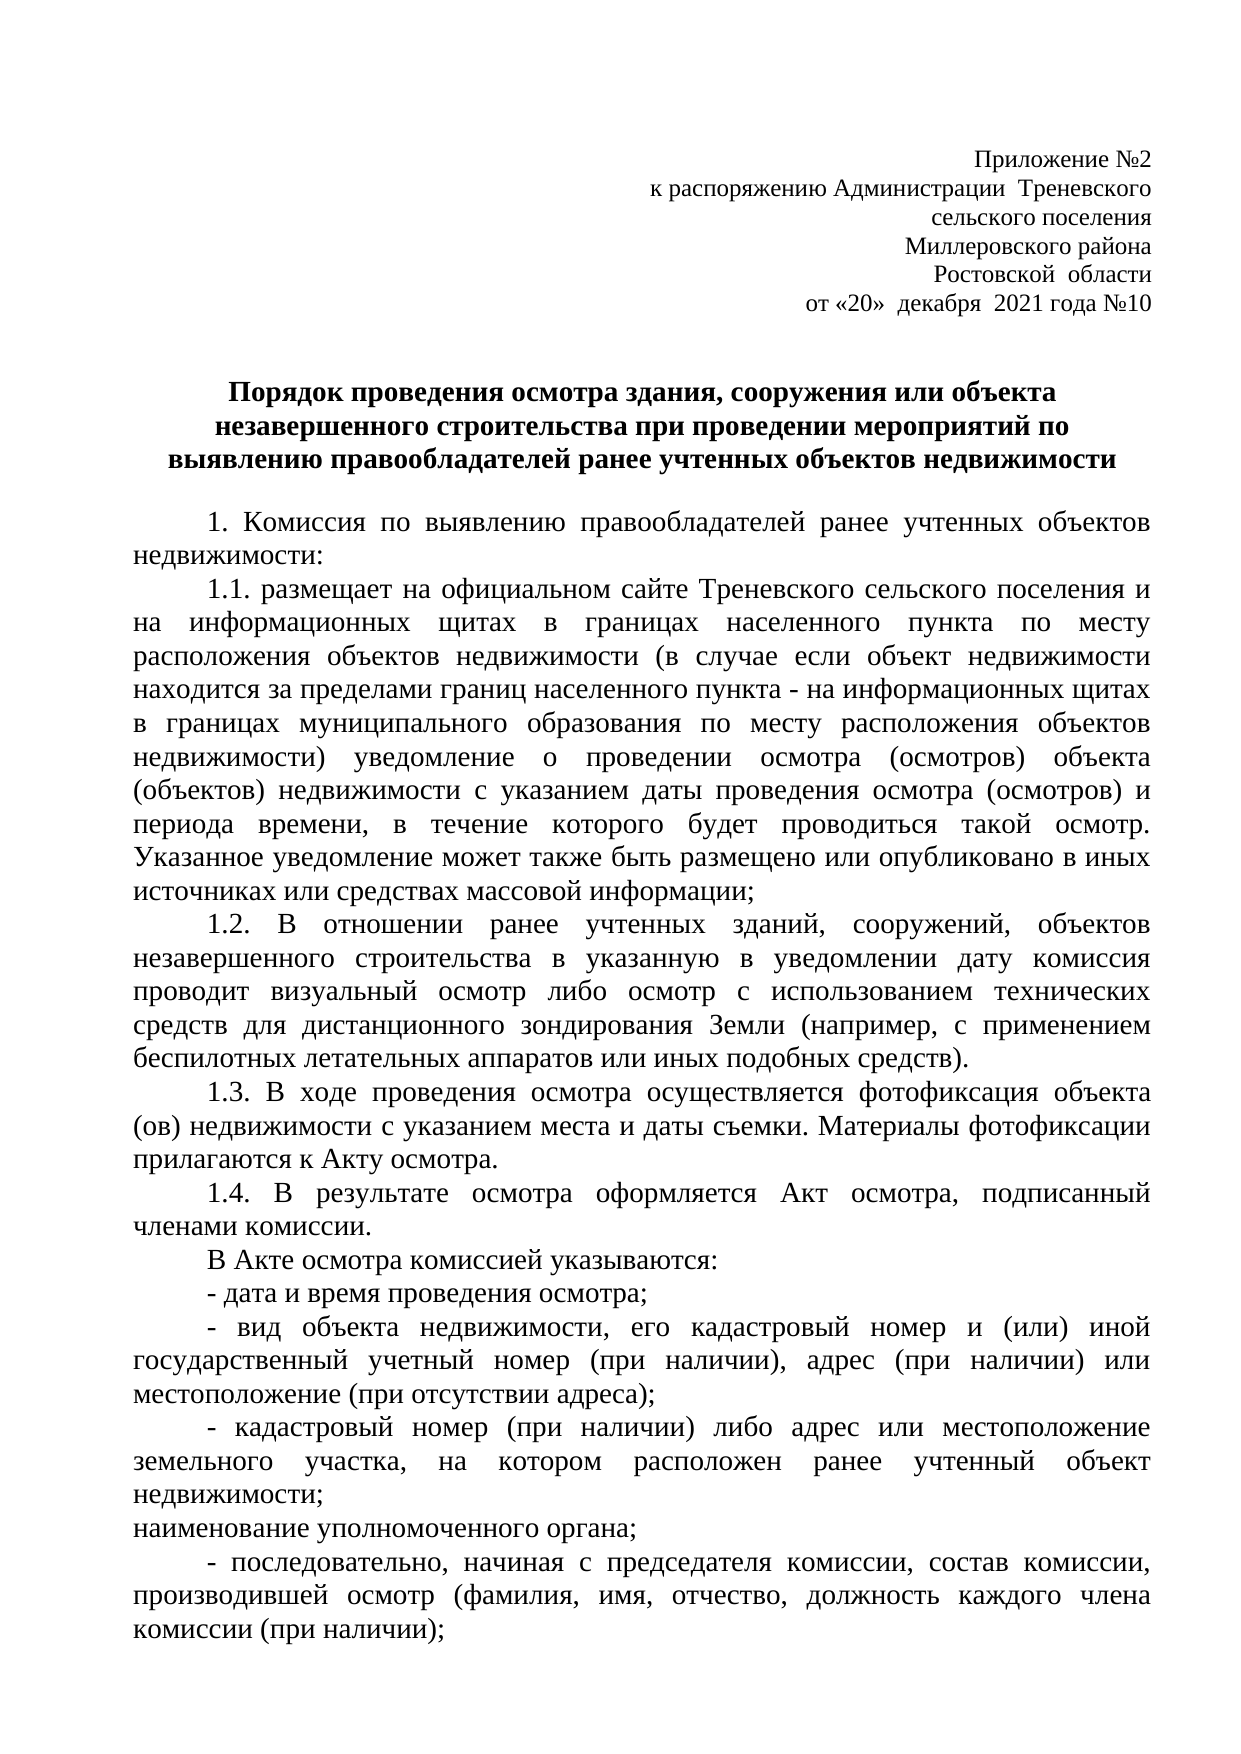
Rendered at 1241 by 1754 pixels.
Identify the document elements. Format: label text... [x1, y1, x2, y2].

text Миллеровского района [133, 231, 1152, 259]
text к распоряжению Администрации Треневского [133, 173, 1152, 202]
text 1. Комиссия по выявлению правообладателей ранее учтенных объектов недвижимости: [133, 504, 1152, 571]
text незавершенного строительства при проведении мероприятий по [133, 408, 1152, 442]
text 1.3. В ходе проведения осмотра осуществляется фотофиксация объекта (ов) недвижимости с указанием места и даты съемки. Материалы фотофиксации прилагаются к Акту осмотра. [133, 1074, 1152, 1175]
text - кадастровый номер (при наличии) либо адрес или местоположение земельного участка, на котором расположен ранее учтенный объект недвижимости; [133, 1409, 1152, 1510]
text - дата и время проведения осмотра; [133, 1275, 1152, 1309]
text 1.4. В результате осмотра оформляется Акт осмотра, подписанный членами комиссии. [133, 1175, 1152, 1242]
text В Акте осмотра комиссией указываются: [133, 1242, 1152, 1275]
text Приложение №2 [133, 144, 1152, 173]
text наименование уполномоченного органа; [133, 1510, 1152, 1544]
text - последовательно, начиная с председателя комиссии, состав комиссии, производившей осмотр (фамилия, имя, отчество, должность каждого члена комиссии (при наличии); [133, 1544, 1152, 1644]
text - вид объекта недвижимости, его кадастровый номер и (или) иной государственный учетный номер (при наличии), адрес (при наличии) или местоположение (при отсутствии адреса); [133, 1309, 1152, 1409]
text 1.2. В отношении ранее учтенных зданий, сооружений, объектов незавершенного строительства в указанную в уведомлении дату комиссия проводит визуальный осмотр либо осмотр с использованием технических средств для дистанционного зондирования Земли (например, с применением беспилотных летательных аппаратов или иных подобных средств). [133, 906, 1152, 1074]
text выявлению правообладателей ранее учтенных объектов недвижимости [133, 442, 1152, 475]
text 1.1. размещает на официальном сайте Треневского сельского поселения и на информационных щитах в границах населенного пункта по месту расположения объектов недвижимости (в случае если объект недвижимости находится за пределами границ населенного пункта - на информационных щитах в границах муниципального образования по месту расположения объектов недвижимости) уведомление о проведении осмотра (осмотров) объекта (объектов) недвижимости с указанием даты проведения осмотра (осмотров) и периода времени, в течение которого будет проводиться такой осмотр. Указанное уведомление может также быть размещено или опубликовано в иных источниках или средствах массовой информации; [133, 571, 1152, 906]
text от «20» декабря 2021 года №10 [133, 288, 1152, 317]
text сельского поселения [133, 202, 1152, 231]
text Ростовской области [133, 259, 1152, 288]
text Порядок проведения осмотра здания, сооружения или объекта [133, 374, 1152, 408]
